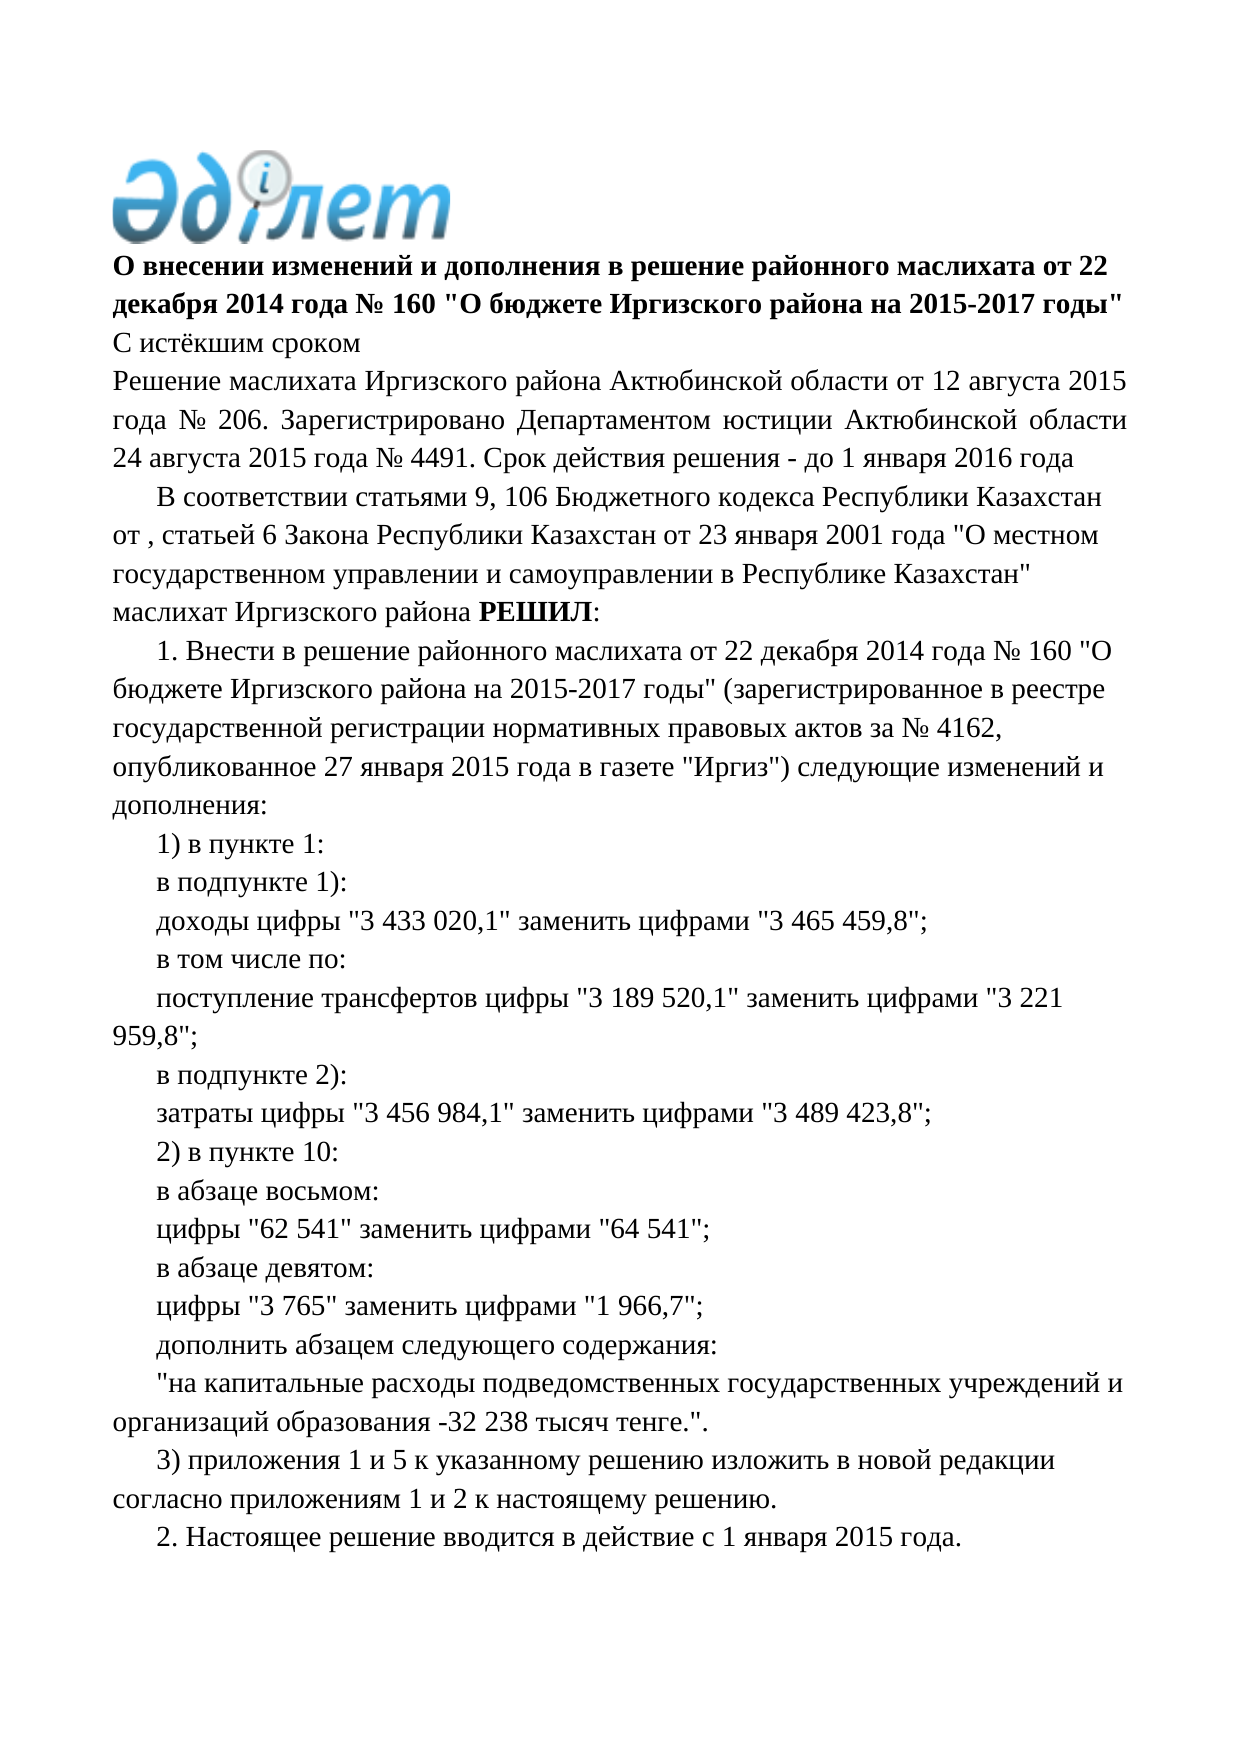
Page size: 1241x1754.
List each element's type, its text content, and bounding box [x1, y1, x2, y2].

text О внесении изменений и дополнения в решение районного маслихата от 22 декабря 2014 года № 160 "О бюджете Иргизского района на 2015-2017 годы" [112, 248, 1128, 320]
picture [112, 150, 451, 244]
text Решение маслихата Иргизского района Актюбинской области от 12 августа 2015 года № 206. Зарегистрировано Департаментом юстиции Актюбинской области 24 августа 2015 года № 4491. Срок действия решения - до 1 января 2016 года [112, 363, 1128, 474]
text С истёкшим сроком [112, 325, 1128, 358]
text В соответствии статьями 9, 106 Бюджетного кодекса Республики Казахстан от , статьей 6 Закона Республики Казахстан от 23 января 2001 года "О местном государственном управлении и самоуправлении в Республике Казахстан" маслихат Иргизского района РЕШИЛ: 1. Внести в решение районного маслихата от 22 декабря 2014 года № 160 "О бюджете Иргизского района на 2015-2017 годы" (зарегистрированное в реестре государственной регистрации нормативных правовых актов за № 4162, опубликованное 27 января 2015 года в газете "Иргиз") следующие изменений и дополнения: 1) в пункте 1: в подпункте 1): доходы цифры "3 433 020,1" заменить цифрами "3 465 459,8"; в том числе по: поступление трансфертов цифры "3 189 520,1" заменить цифрами "3 221 959,8"; в подпункте 2): затраты цифры "3 456 984,1" заменить цифрами "3 489 423,8"; 2) в пункте 10: в абзаце восьмом: цифры "62 541" заменить цифрами "64 541"; в абзаце девятом: цифры "3 765" заменить цифрами "1 966,7"; дополнить абзацем следующего содержания: "на капитальные расходы подведомственных государственных учреждений и организаций образования -32 238 тысяч тенге.". 3) приложения 1 и 5 к указанному решению изложить в новой редакции согласно приложениям 1 и 2 к настоящему решению. 2. Настоящее решение вводится в действие с 1 января 2015 года. [112, 479, 1128, 1583]
